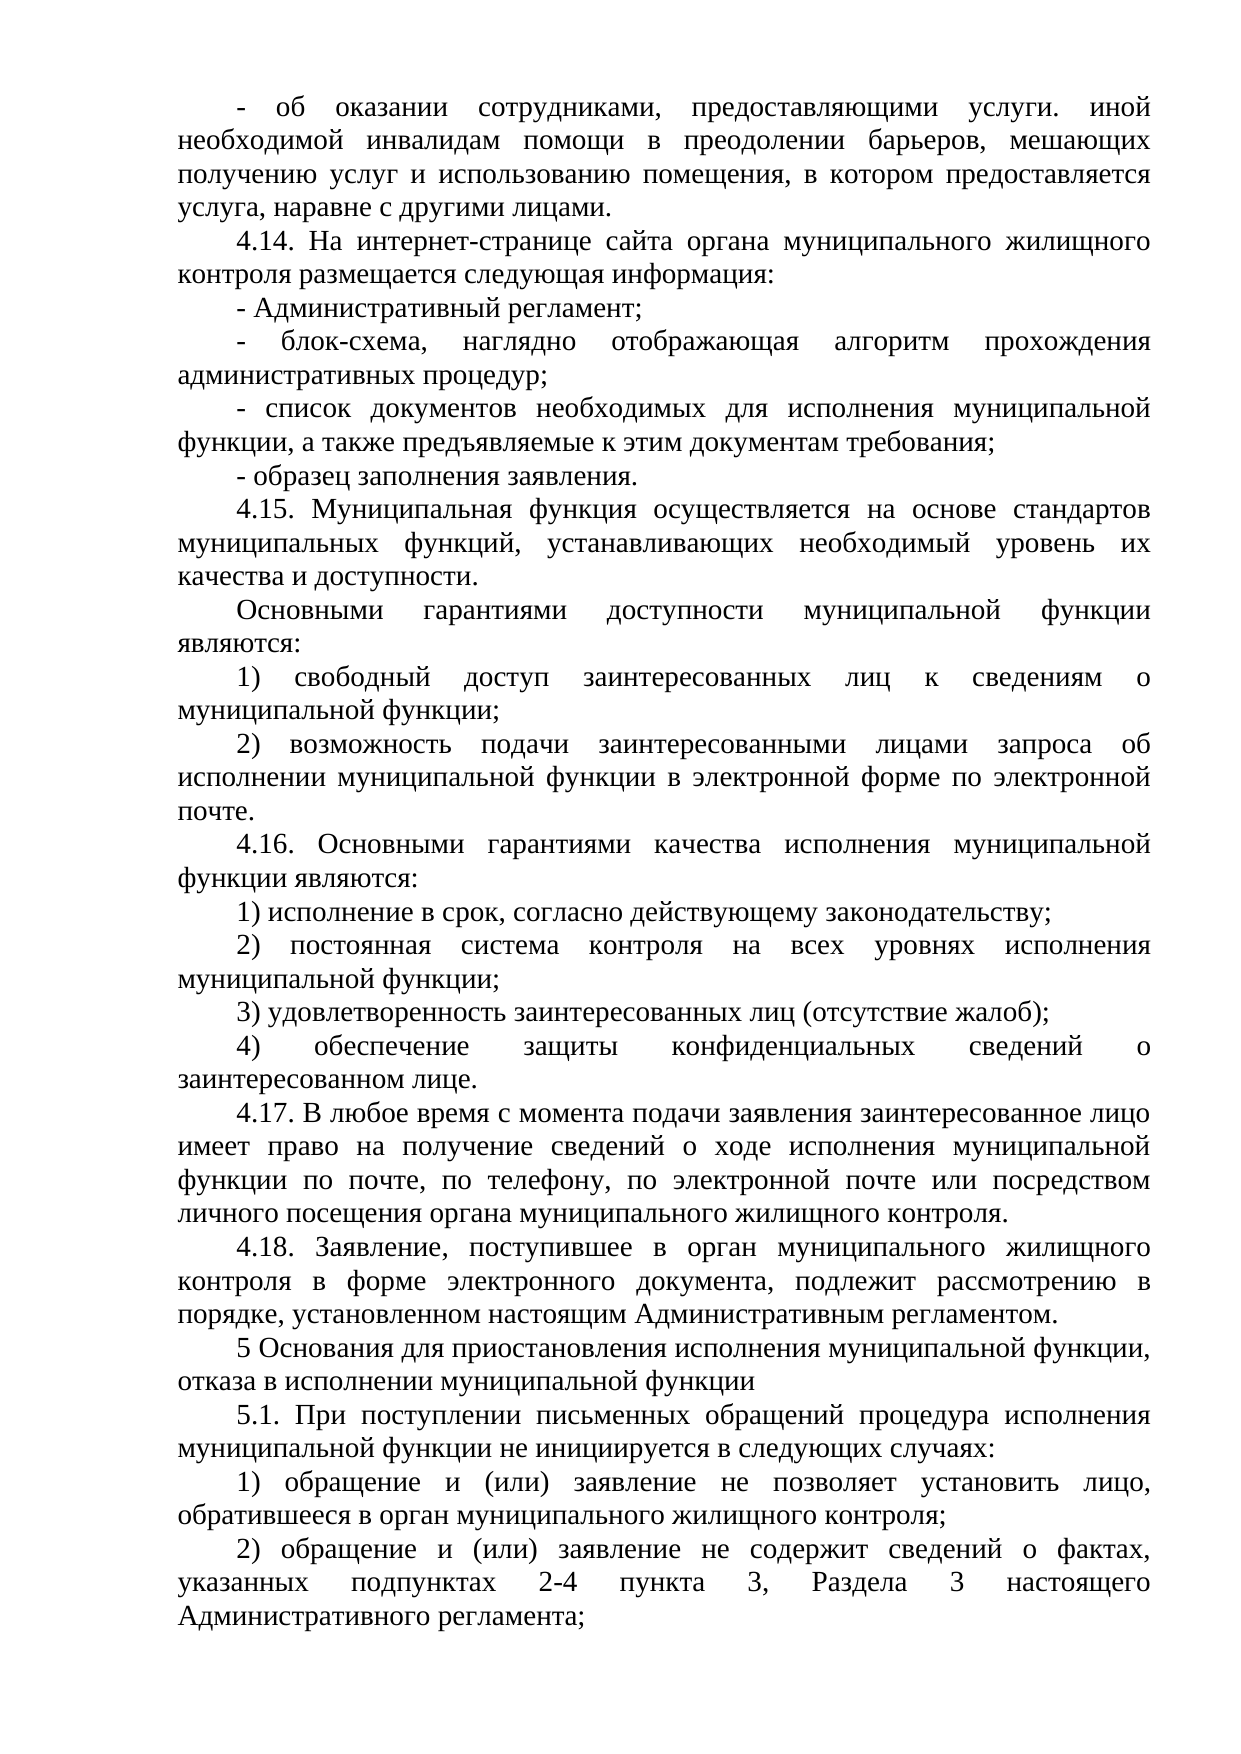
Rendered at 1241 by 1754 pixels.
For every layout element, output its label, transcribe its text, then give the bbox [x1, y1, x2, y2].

text - список документов необходимых для исполнения муниципальной функции, а также предъявляемые к этим документам требования; [177, 391, 1152, 458]
text 5.1. При поступлении письменных обращений процедура исполнения муниципальной функции не инициируется в следующих случаях: [177, 1397, 1152, 1464]
text 4.17. В любое время с момента подачи заявления заинтересованное лицо имеет право на получение сведений о ходе исполнения муниципальной функции по почте, по телефону, по электронной почте или посредством личного посещения органа муниципального жилищного контроля. [177, 1095, 1152, 1229]
text 1) исполнение в срок, согласно действующему законодательству; [177, 894, 1152, 927]
text 1) свободный доступ заинтересованных лиц к сведениям о муниципальной функции; [177, 659, 1152, 726]
text 2) возможность подачи заинтересованными лицами запроса об исполнении муниципальной функции в электронной форме по электронной почте. [177, 726, 1152, 827]
text 4) обеспечение защиты конфиденциальных сведений о заинтересованном лице. [177, 1028, 1152, 1095]
text 4.14. На интернет-странице сайта органа муниципального жилищного контроля размещается следующая информация: [177, 223, 1152, 290]
text 4.15. Муниципальная функция осуществляется на основе стандартов муниципальных функций, устанавливающих необходимый уровень их качества и доступности. [177, 491, 1152, 592]
text 5 Основания для приостановления исполнения муниципальной функции, отказа в исполнении муниципальной функции [177, 1330, 1152, 1397]
text - образец заполнения заявления. [177, 458, 1152, 491]
text 2) постоянная система контроля на всех уровнях исполнения муниципальной функции; [177, 927, 1152, 994]
text 4.18. Заявление, поступившее в орган муниципального жилищного контроля в форме электронного документа, подлежит рассмотрению в порядке, установленном настоящим Административным регламентом. [177, 1229, 1152, 1330]
text - Административный регламент; [177, 290, 1152, 323]
text - блок-схема, наглядно отображающая алгоритм прохождения административных процедур; [177, 323, 1152, 391]
text - об оказании сотрудниками, предоставляющими услуги. иной необходимой инвалидам помощи в преодолении барьеров, мешающих получению услуг и использованию помещения, в котором предоставляется услуга, наравне с другими лицами. [177, 89, 1152, 223]
text 1) обращение и (или) заявление не позволяет установить лицо, обратившееся в орган муниципального жилищного контроля; [177, 1464, 1152, 1531]
text 4.16. Основными гарантиями качества исполнения муниципальной функции являются: [177, 827, 1152, 894]
text 2) обращение и (или) заявление не содержит сведений о фактах, указанных подпунктах 2-4 пункта 3, Раздела 3 настоящего Административного регламента; [177, 1531, 1152, 1632]
text 3) удовлетворенность заинтересованных лиц (отсутствие жалоб); [177, 994, 1152, 1028]
text Основными гарантиями доступности муниципальной функции являются: [177, 592, 1152, 659]
